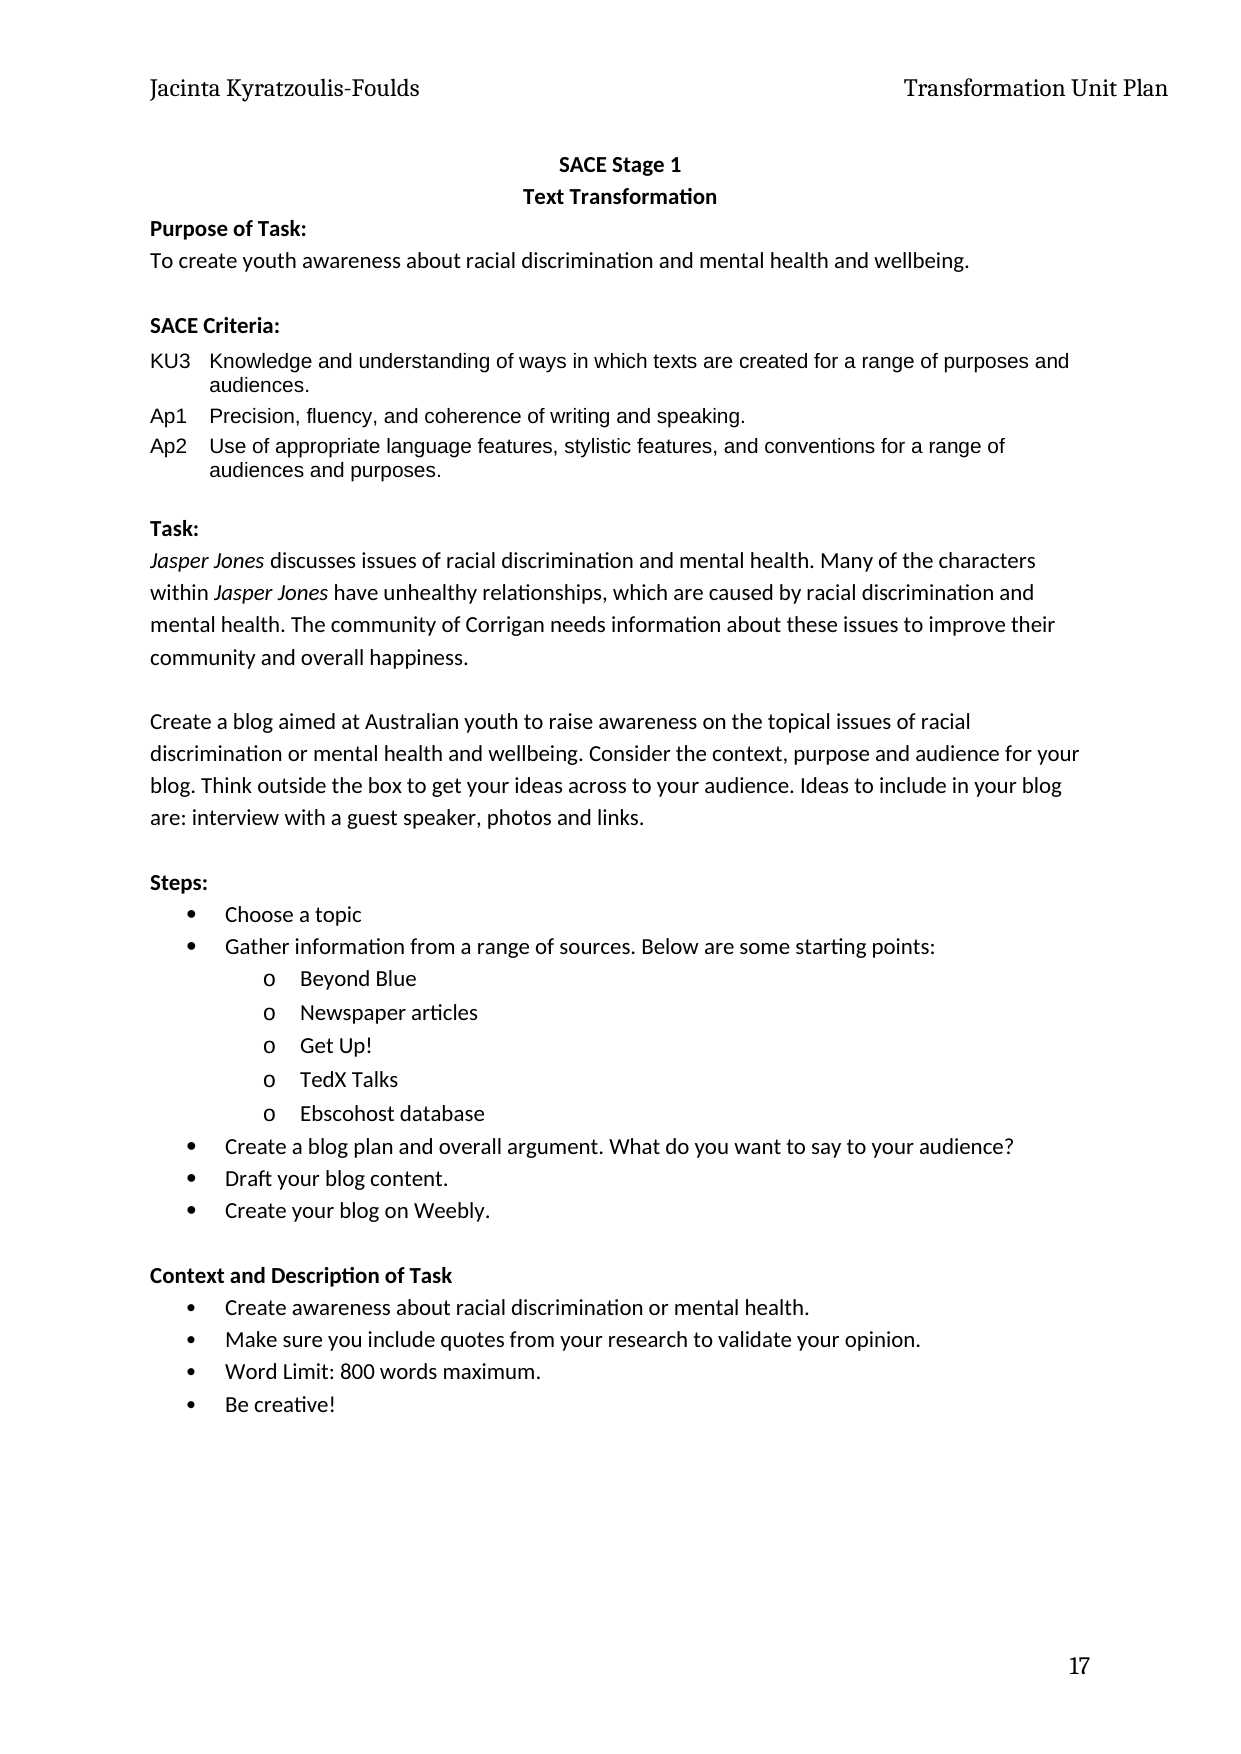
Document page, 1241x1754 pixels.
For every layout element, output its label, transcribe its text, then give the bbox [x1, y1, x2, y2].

text Purpose of Task: [150, 214, 1090, 242]
list Word Limit: 800 words maximum. [187, 1357, 1090, 1386]
text Create a blog aimed at Australian youth to raise awareness on the topical issues of racial discrimination or mental health and wellbeing. Consider the context, purpose and audience for your blog. Think outside the box to get your ideas across to your audience. Ideas to include in your blog are: interview with a guest speaker, photos and links. [150, 707, 1090, 832]
list Create a blog plan and overall argument. What do you want to say to your audience? [187, 1132, 1090, 1160]
list Create awareness about racial discrimination or mental health. [187, 1293, 1090, 1321]
list Newspaper articles [262, 998, 1090, 1027]
list TedX Talks [262, 1065, 1090, 1094]
list Gather information from a range of sources. Below are some starting points: [187, 932, 1090, 960]
text Task: [150, 514, 1090, 542]
text Ap1 Precision, fluency, and coherence of writing and speaking. [150, 403, 1090, 427]
list Beyond Blue [262, 964, 1090, 994]
list Ebscohost database [262, 1099, 1090, 1128]
text Steps: [150, 868, 1090, 896]
list Draft your blog content. [187, 1164, 1090, 1192]
text Ap2 Use of appropriate language features, stylistic features, and conventions for a range of audiences and purposes. [150, 434, 1090, 482]
text SACE Stage 1 [150, 150, 1090, 178]
list Make sure you include quotes from your research to validate your opinion. [187, 1325, 1090, 1353]
text Text Transformation [150, 182, 1090, 210]
text Jasper Jones discusses issues of racial discrimination and mental health. Many of the characters within Jasper Jones have unhealthy relationships, which are caused by racial discrimination and mental health. The community of Corrigan needs information about these issues to improve their community and overall happiness. [150, 546, 1090, 671]
text SACE Criteria: [150, 311, 1090, 339]
list Create your blog on Weebly. [187, 1197, 1090, 1224]
list Choose a topic [187, 900, 1090, 928]
text KU3 Knowledge and understanding of ways in which texts are created for a range of purposes and audiences. [150, 349, 1090, 397]
list Be creative! [187, 1390, 1090, 1418]
text Context and Description of Task [150, 1261, 1240, 1289]
list Get Up! [262, 1032, 1090, 1061]
text To create youth awareness about racial discrimination and mental health and wellbeing. [150, 247, 1083, 274]
